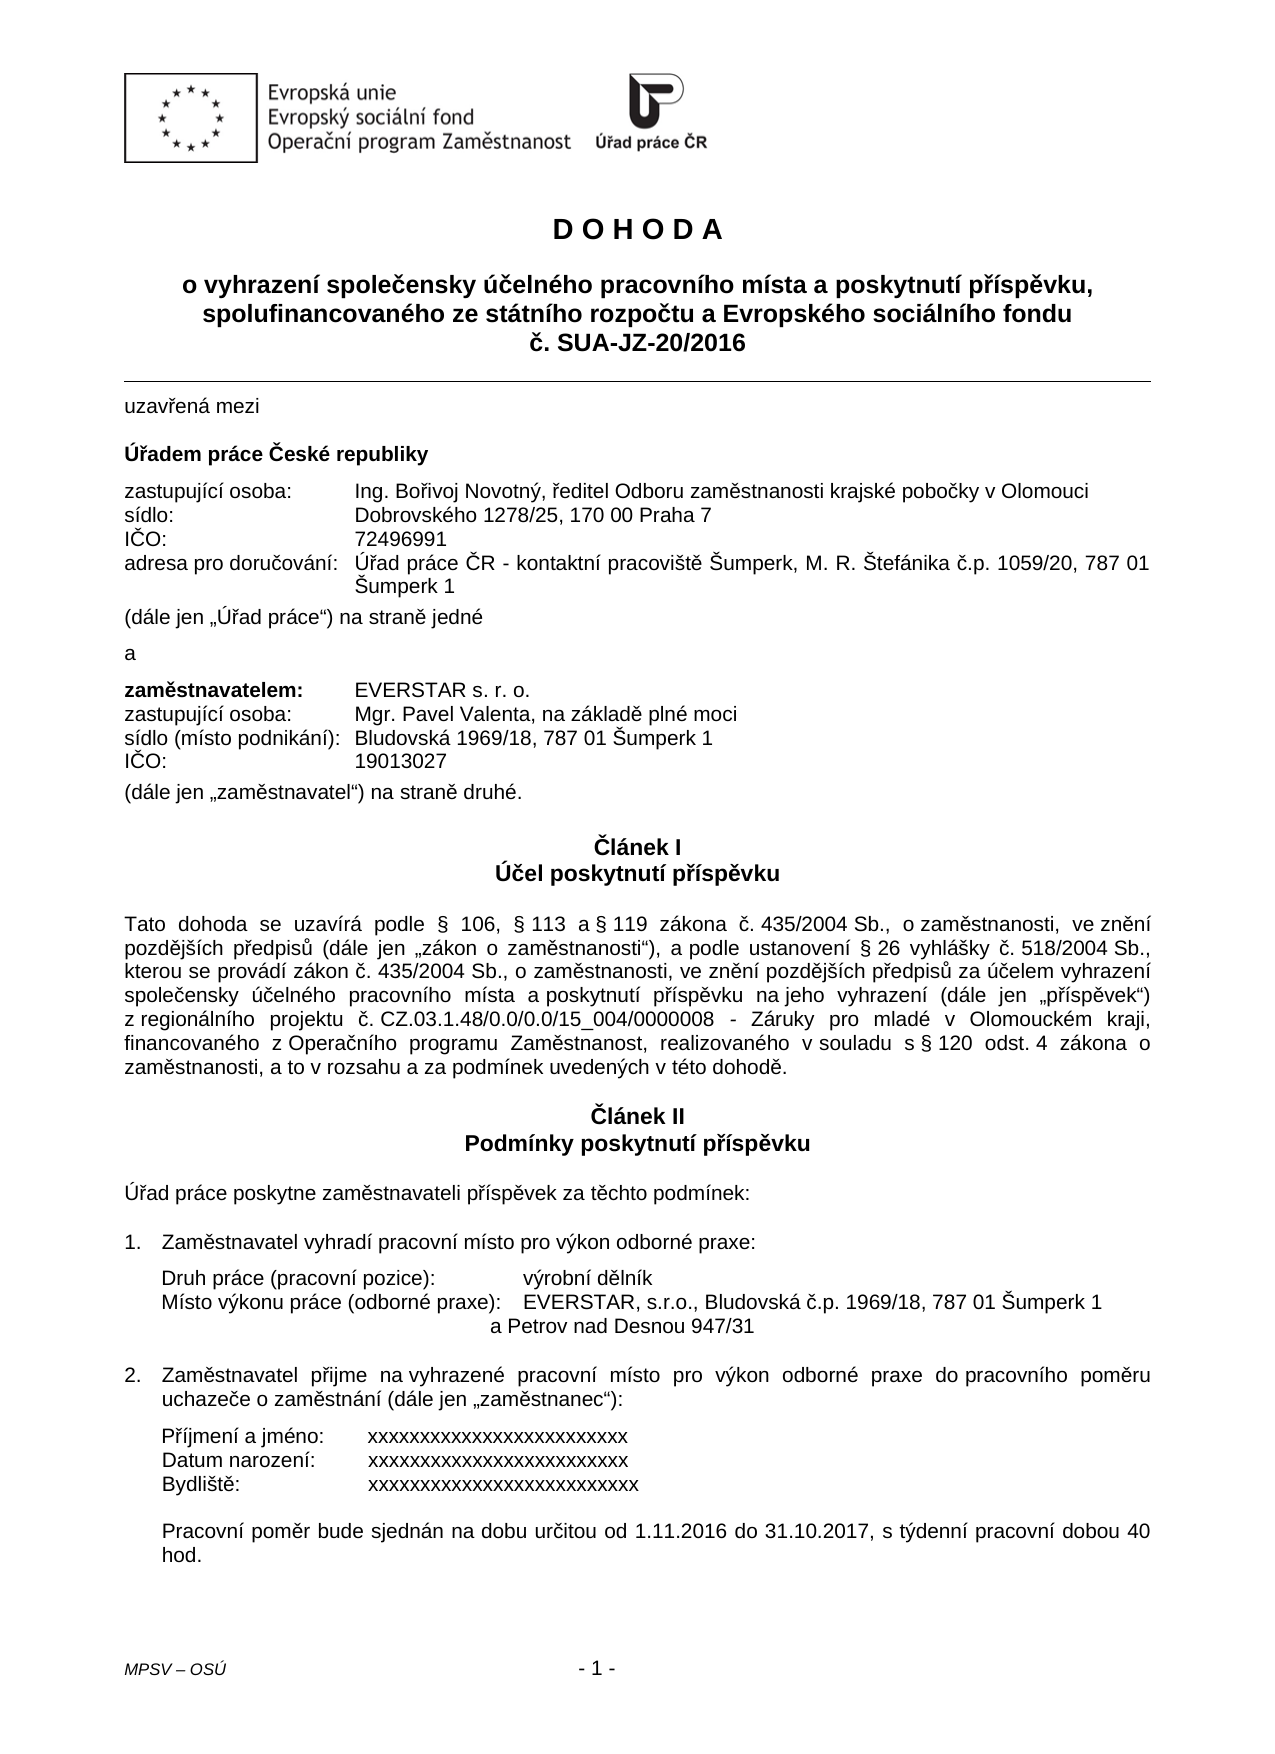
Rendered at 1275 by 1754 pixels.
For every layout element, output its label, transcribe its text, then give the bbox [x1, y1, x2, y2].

text (dále jen „Úřad práce“) na straně jedné [124, 604, 1151, 628]
text Podmínky poskytnutí příspěvku [124, 1129, 1151, 1156]
text Článek I [124, 834, 1151, 860]
text Druh práce (pracovní pozice): výrobní dělník [161, 1266, 1151, 1290]
text Bydliště: xxxxxxxxxxxxxxxxxxxxxxxxxx [162, 1471, 1151, 1495]
text č. SUA-JZ-20/2016 [124, 328, 1151, 357]
text a Petrov nad Desnou 947/31 [161, 1314, 1151, 1338]
text (dále jen „zaměstnavatel“) na straně druhé. [124, 779, 1151, 803]
text sídlo (místo podnikání): Bludovská 1969/18, 787 01 Šumperk 1 [124, 725, 1151, 749]
text Místo výkonu práce (odborné praxe): EVERSTAR, s.r.o., Bludovská č.p. 1969/18, 787 01 Šumperk 1 [161, 1290, 1151, 1314]
text zaměstnavatelem: EVERSTAR s. r. o.0 [124, 677, 1151, 701]
list Tato dohoda se uzavírá podle § 106, § 113 a § 119 zákona č. 435/2004 Sb., o zaměstnanosti, ve znění pozdějších předpisů (dále jen „zákon o zaměstnanosti“), a podle ustanovení § 26 vyhlášky č. 518/2004 Sb., kterou se provádí zákon č. 435/2004 Sb., o zaměstnanosti, ve znění pozdějších předpisů za účelem vyhrazení společensky účelného pracovního místa a poskytnutí příspěvku na jeho vyhrazení (dále jen „příspěvek“) z regionálního projektu č. CZ.03.1.48/0.0/0.0/15_004/0000008 - Záruky pro mladé v Olomouckém kraji, financovaného z Operačního programu Zaměstnanost, realizovaného v souladu s § 120 odst. 4 zákona o zaměstnanosti, a to v rozsahu a za podmínek uvedených v této dohodě. [124, 911, 1151, 1079]
text Zaměstnavatel vyhradí pracovní místo pro výkon odborné praxe: [124, 1230, 1151, 1254]
list Úřad práce poskytne zaměstnavateli příspěvek za těchto podmínek: [124, 1181, 1151, 1205]
text Datum narození: xxxxxxxxxxxxxxxxxxxxxxxxx [162, 1447, 1151, 1471]
text zastupující osoba: Mgr. Pavel Valenta, na základě plné moci [124, 701, 1151, 725]
text zastupující osoba: Ing. Bořivoj Novotný, ředitel Odboru zaměstnanosti krajské pobočky v Olomouci [124, 478, 1151, 502]
picture [124, 73, 712, 163]
text Článek II [124, 1103, 1151, 1129]
text IČO: 72496991 [124, 526, 1151, 550]
text Zaměstnavatel přijme na vyhrazené pracovní místo pro výkon odborné praxe do pracovního poměru uchazeče o zaměstnání (dále jen „zaměstnanec“): [124, 1363, 1151, 1411]
text sídlo: Dobrovského 1278/25, 170 00 Praha 7 [124, 502, 1151, 526]
text Příjmení a jméno: xxxxxxxxxxxxxxxxxxxxxxxxx [161, 1423, 1151, 1447]
text Pracovní poměr bude sjednán na dobu určitou od 1.11.2016 do 31.10.2017, s týdenní pracovní dobou 40 hod. [162, 1519, 1151, 1567]
text Úřadem práce České republiky [124, 442, 1151, 466]
text D O H O D A [124, 212, 1151, 245]
text IČO: 19013027 [124, 749, 1151, 773]
text o vyhrazení společensky účelného pracovního místa a poskytnutí příspěvku, spolufinancovaného ze státního rozpočtu a Evropského sociálního fondu [124, 270, 1151, 328]
text Účel poskytnutí příspěvku [124, 860, 1151, 886]
text adresa pro doručování: Úřad práce ČR - kontaktní pracoviště Šumperk, M. R. Štefánika č.p. 1059/20, 787 01 Šumperk 1 [124, 550, 1151, 598]
text a [124, 641, 1151, 665]
text uzavřená mezi [124, 382, 1151, 418]
